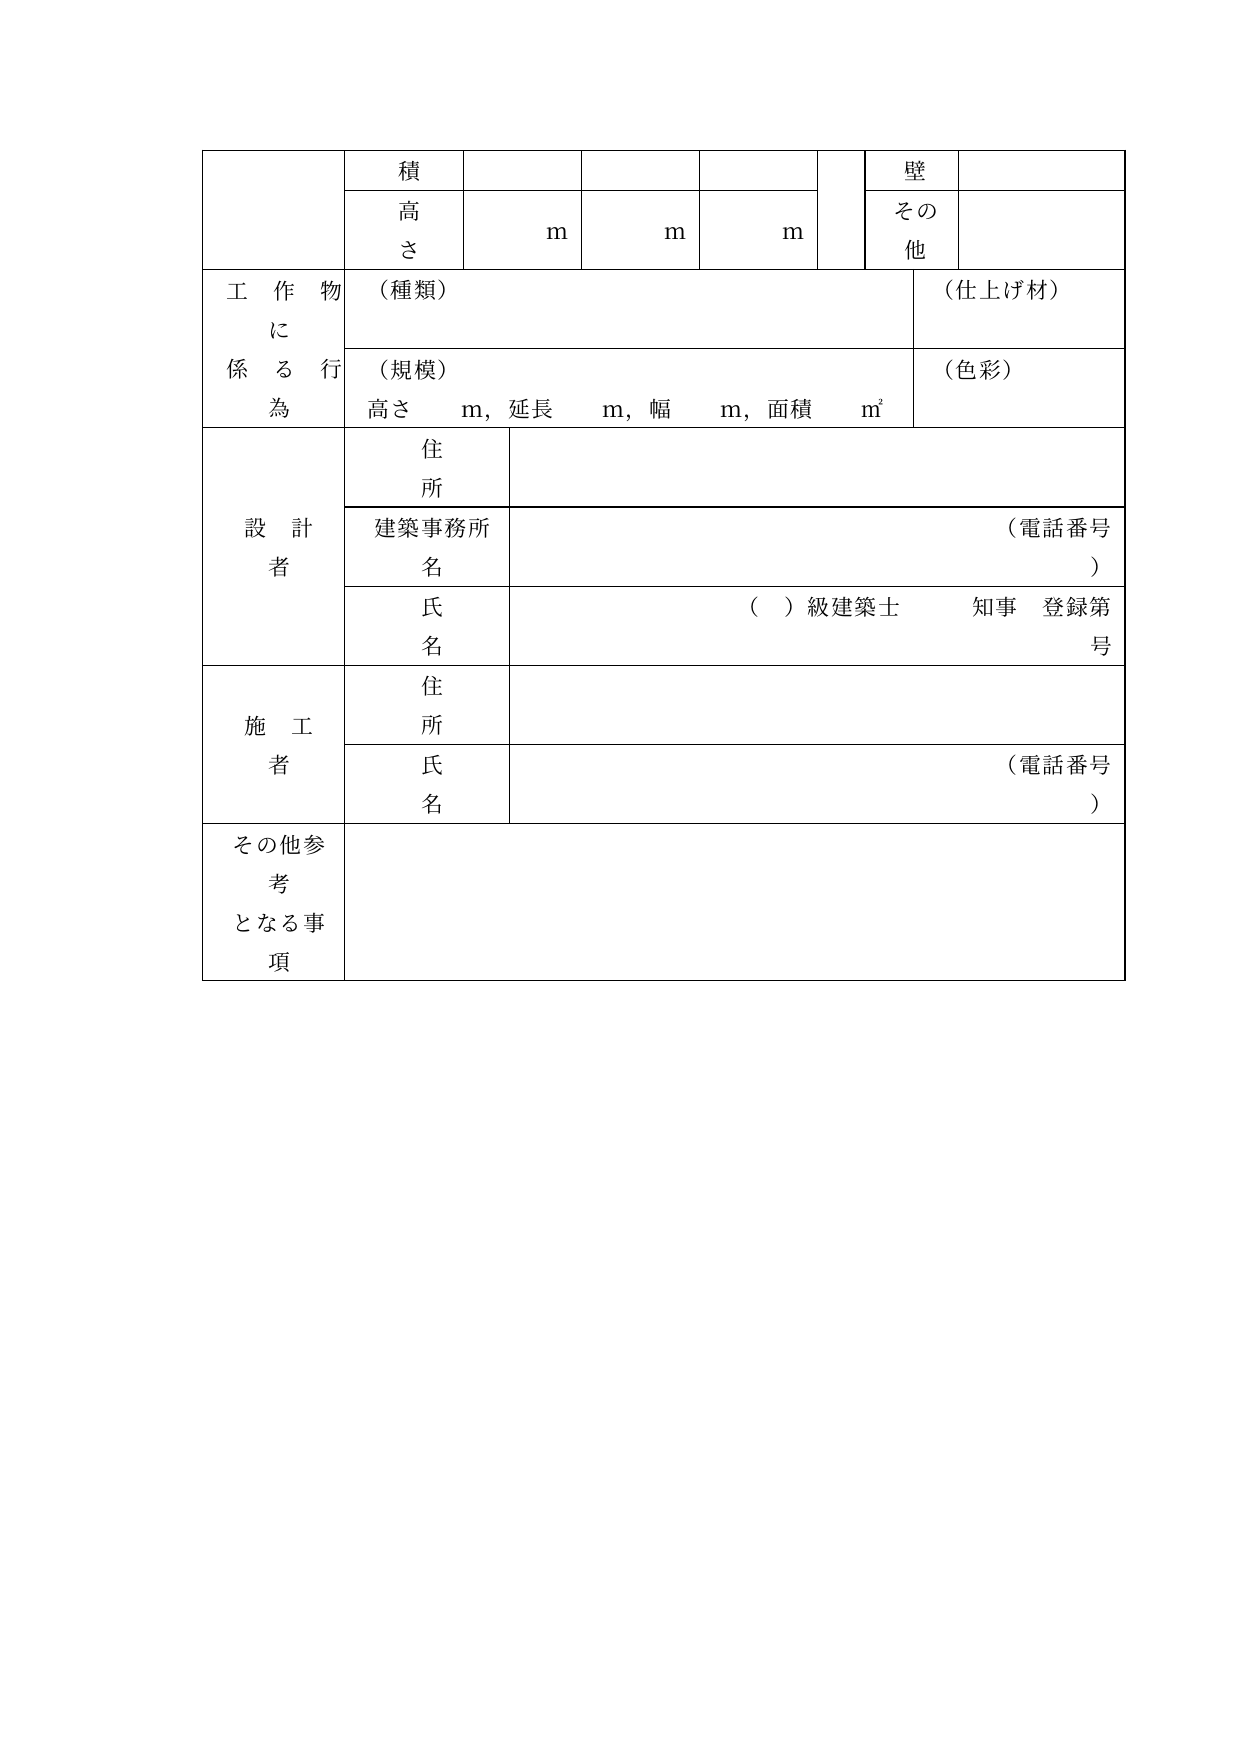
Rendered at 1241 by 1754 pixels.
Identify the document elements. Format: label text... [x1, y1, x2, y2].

table_cell ｍ [700, 191, 817, 269]
table_cell （電話番号 ） [510, 745, 1124, 823]
table_cell （電話番号 ） [510, 508, 1124, 586]
table_cell ｍ [582, 191, 699, 269]
table_cell その他参考 となる事項 [203, 824, 344, 980]
table_cell 設 計 者 [203, 428, 344, 665]
table_cell 施 工 者 [203, 666, 344, 823]
table_cell （仕上げ材） [914, 270, 1124, 348]
table_cell ㎡ [700, 151, 817, 190]
table_cell 建築事務所名 [345, 508, 509, 586]
table_cell [959, 151, 1124, 190]
table_cell （色彩） [914, 349, 1124, 427]
table_cell その他 [866, 191, 958, 269]
table_cell 延べ面積 [345, 151, 463, 190]
table_cell [510, 666, 1124, 744]
table_cell 氏 名 [345, 745, 509, 823]
table_cell （種類） [345, 270, 913, 348]
table_cell 外 壁 [866, 151, 958, 190]
table_cell 住 所 [345, 666, 509, 744]
table_cell 高 さ [345, 191, 463, 269]
table_cell 工作物に 係る行為 [203, 270, 344, 427]
table_cell ㎡ [582, 151, 699, 190]
table_cell [345, 824, 1124, 980]
table_cell [959, 191, 1124, 269]
table_cell ㎡ [464, 151, 581, 190]
table_cell ｍ [464, 191, 581, 269]
table_cell （規模） 高さ ｍ，延長 ｍ，幅 ｍ，面積 ㎡ [345, 349, 913, 427]
table_cell [510, 428, 1124, 506]
table_cell 氏 名 [345, 587, 509, 665]
table_cell 住 所 [345, 428, 509, 506]
table_cell （ ）級建築士 知事 登録第 号 [510, 587, 1124, 665]
